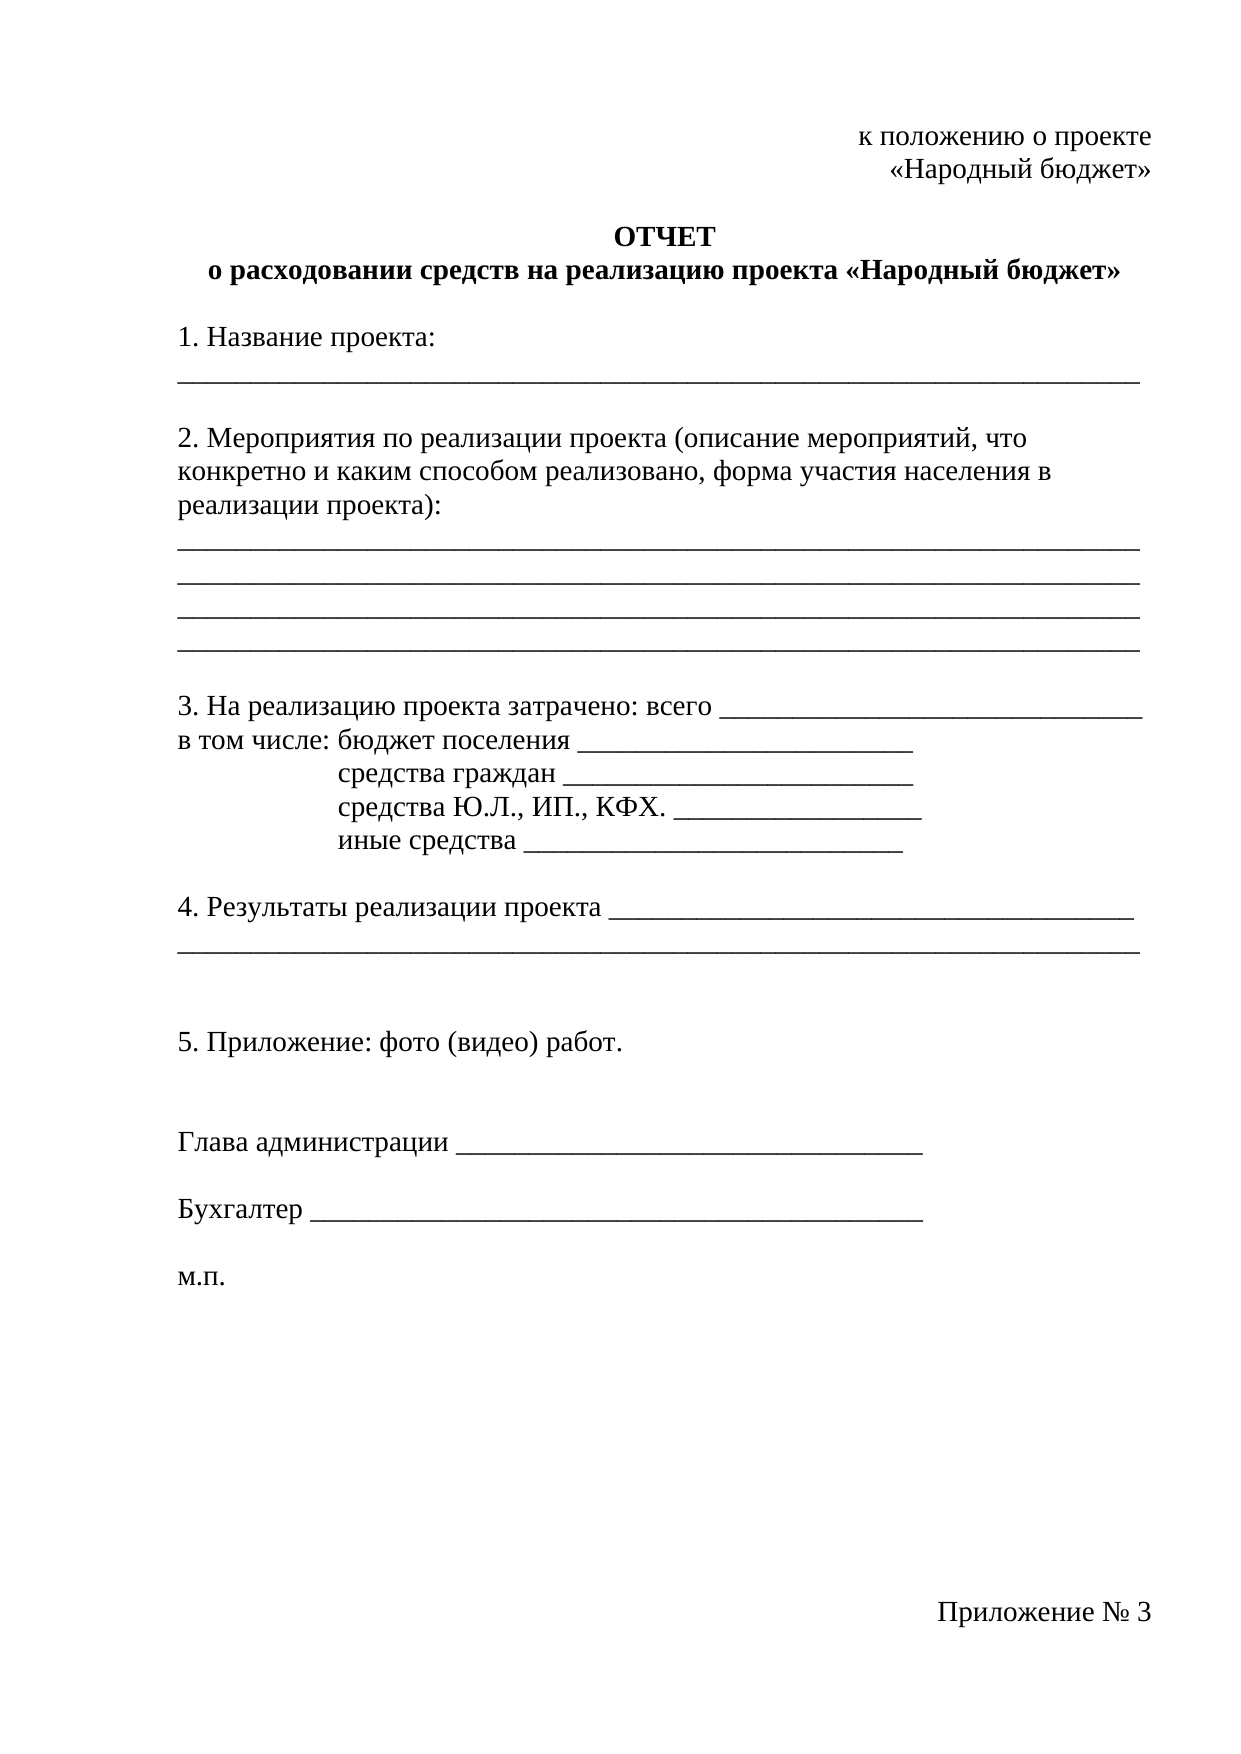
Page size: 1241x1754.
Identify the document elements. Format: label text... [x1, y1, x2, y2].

text 2. Мероприятия по реализации проекта (описание мероприятий, что конкретно и каким способом реализовано, форма участия населения в реализации проекта): [177, 420, 1152, 521]
text 5. Приложение: фото (видео) работ. [177, 1024, 1152, 1057]
text средства Ю.Л., ИП., КФХ. _________________ [177, 789, 1152, 822]
text 1. Название проекта: [177, 319, 1152, 353]
text иные средства __________________________ [177, 822, 1152, 856]
text Приложение № 3 [177, 1594, 1152, 1627]
text к положению о проекте [177, 118, 1152, 152]
text в том числе: бюджет поселения _______________________ [177, 722, 1152, 755]
text __________________________________________________________________ [177, 588, 1152, 621]
text «Народный бюджет» [177, 152, 1152, 185]
text Бухгалтер __________________________________________ [177, 1191, 1152, 1225]
text о расходовании средств на реализацию проекта «Народный бюджет» [177, 252, 1152, 286]
text средства граждан ________________________ [177, 755, 1152, 789]
text Глава администрации ________________________________ [177, 1124, 1152, 1158]
text 4. Результаты реализации проекта ____________________________________ [177, 889, 1152, 923]
text __________________________________________________________________ [177, 554, 1152, 588]
text __________________________________________________________________ [177, 521, 1152, 554]
text 3. На реализацию проекта затрачено: всего _____________________________ [177, 688, 1152, 722]
text __________________________________________________________________ [177, 923, 1152, 957]
text __________________________________________________________________ [177, 621, 1152, 655]
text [177, 353, 1152, 386]
text м.п. [177, 1258, 1152, 1292]
text ОТЧЕТ [177, 219, 1152, 252]
